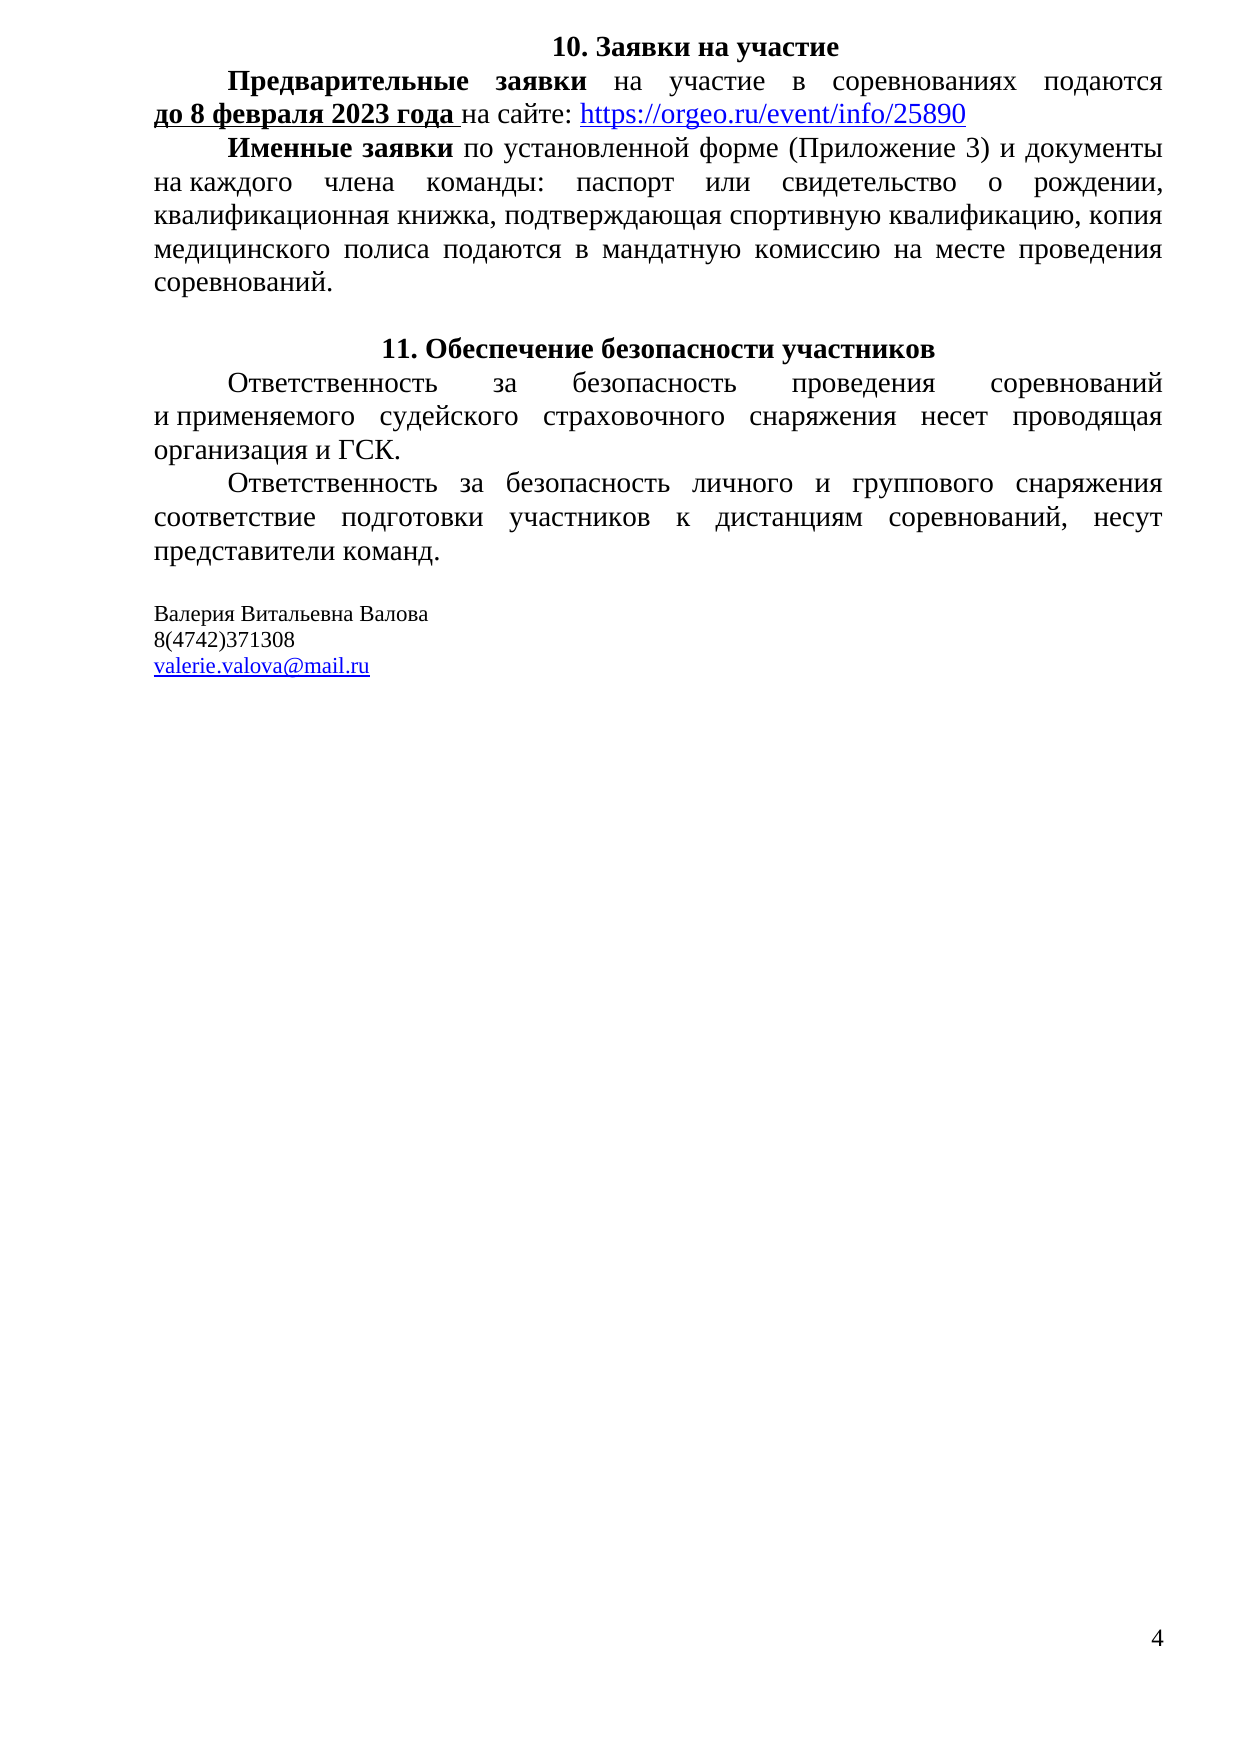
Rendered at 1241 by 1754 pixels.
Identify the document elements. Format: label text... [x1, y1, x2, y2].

text Ответственность за безопасность личного и группового снаряжения соответствие подготовки участников к дистанциям соревнований, несут представители команд. [153, 466, 1163, 566]
text valerie.valova@mail.ru [153, 652, 1163, 679]
text 11. Обеспечение безопасности участников [153, 331, 1163, 365]
text Предварительные заявки на участие в соревнованиях подаются до 8 февраля 2023 года на сайте: https://orgeo.ru/event/info/25890 [153, 63, 1163, 130]
text Ответственность за безопасность проведения соревнований и применяемого судейского страховочного снаряжения несет проводящая организация и ГСК. [153, 365, 1163, 466]
text 8(4742)371308 [153, 626, 1163, 652]
text Именные заявки по установленной форме (Приложение 3) и документы на каждого члена команды: паспорт или свидетельство о рождении, квалификационная книжка, подтверждающая спортивную квалификацию, копия медицинского полиса подаются в мандатную комиссию на месте проведения соревнований. [153, 130, 1163, 298]
text 10. Заявки на участие [153, 29, 1163, 63]
text Валерия Витальевна Валова [153, 600, 1163, 626]
